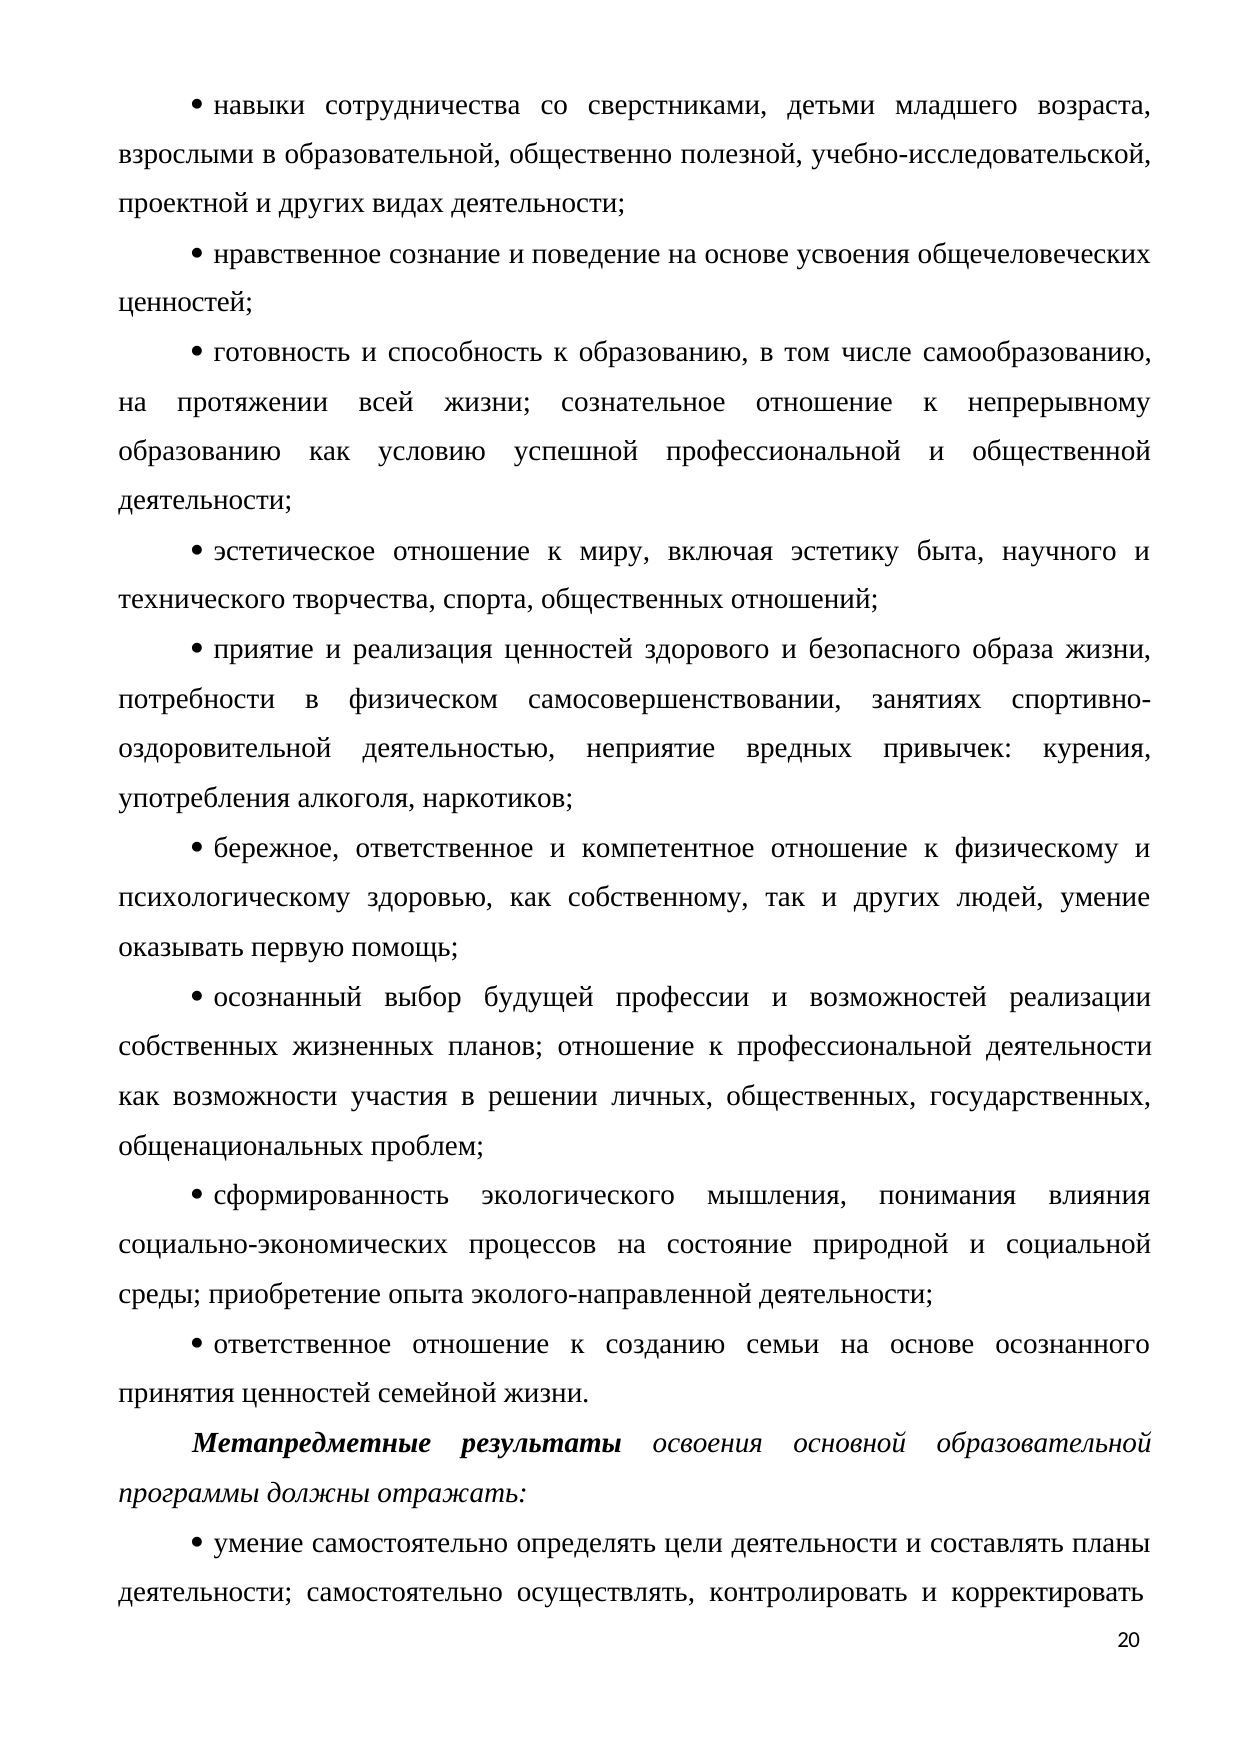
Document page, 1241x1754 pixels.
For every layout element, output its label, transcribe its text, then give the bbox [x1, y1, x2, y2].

list эстетическое отношение к миру, включая эстетику быта, научного и технического творчества, спорта, общественных отношений; [118, 533, 1151, 615]
list навыки сотрудничества со сверстниками, детьми младшего возраста, взрослыми в образовательной, общественно полезной, учебно-исследовательской, проектной и других видах деятельности; [118, 87, 1152, 219]
list осознанный выбор будущей профессии и возможностей реализации собственных жизненных планов; отношение к профессиональной деятельности как возможности участия в решении личных, общественных, государственных, общенациональных проблем; [118, 979, 1152, 1161]
list бережное, ответственное и компетентное отношение к физическому и психологическому здоровью, как собственному, так и других людей, умение оказывать первую помощь; [118, 830, 1151, 962]
list сформированность экологического мышления, понимания влияния социально-экономических процессов на состояние природной и социальной среды; приобретение опыта эколого-направленной деятельности; [118, 1177, 1151, 1309]
list умение самостоятельно определять цели деятельности и составлять планы деятельности; самостоятельно осуществлять, контролировать и корректировать [118, 1525, 1152, 1608]
list нравственное сознание и поведение на основе усвоения общечеловеческих ценностей; [118, 236, 1151, 318]
list готовность и способность к образованию, в том числе самообразованию, на протяжении всей жизни; сознательное отношение к непрерывному образованию как условию успешной профессиональной и общественной деятельности; [118, 334, 1152, 516]
text Метапредметные результаты освоения основной образовательной программы должны отражать: [118, 1425, 1152, 1509]
list ответственное отношение к созданию семьи на основе осознанного принятия ценностей семейной жизни. [118, 1326, 1151, 1408]
list приятие и реализация ценностей здорового и безопасного образа жизни, потребности в физическом самосовершенствовании, занятиях спортивно- оздоровительной деятельностью, неприятие вредных привычек: курения, употребления алкоголя, наркотиков; [118, 631, 1152, 814]
